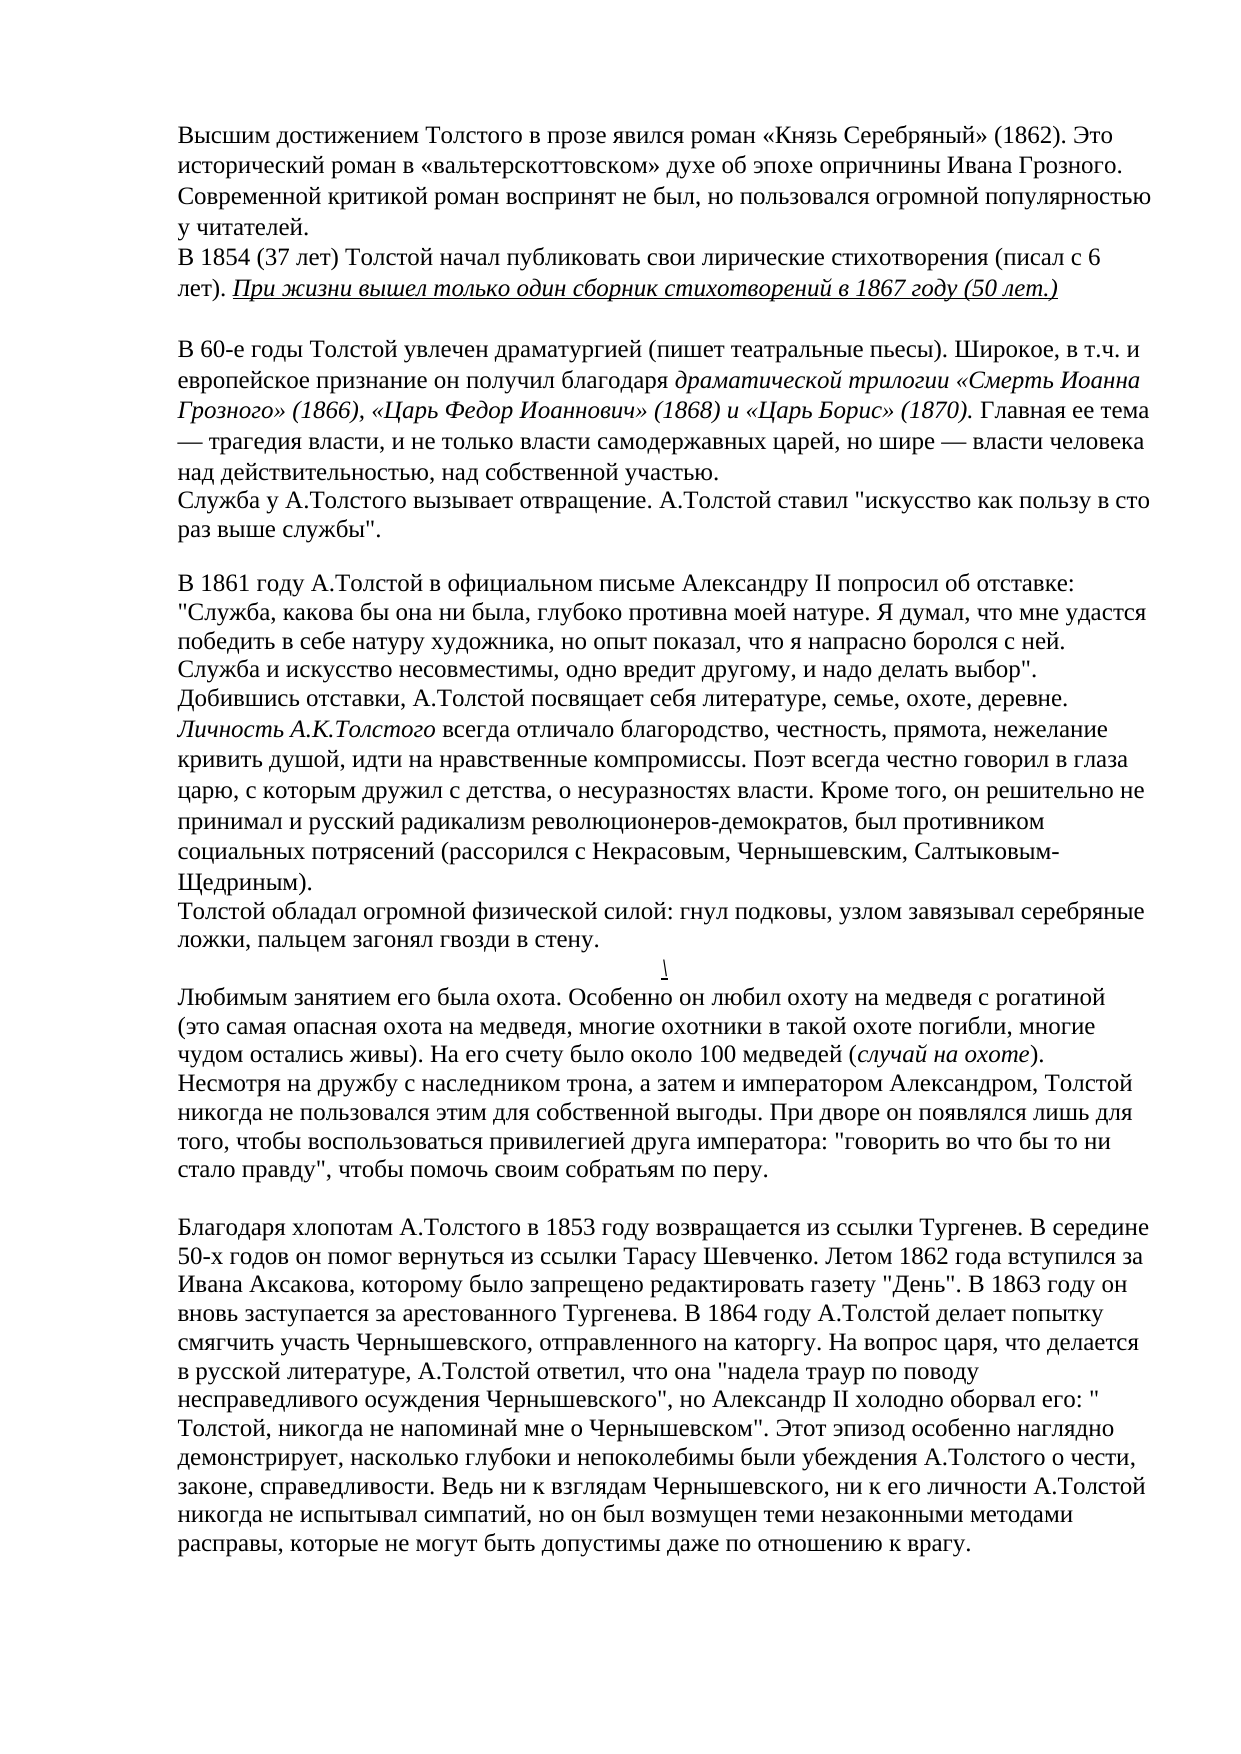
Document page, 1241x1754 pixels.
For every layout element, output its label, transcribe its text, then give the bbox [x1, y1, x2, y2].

text Служба у А.Толстого вызывает отвращение. А.Толстой ставил "искусство как пользу в сто раз выше службы". [177, 486, 1152, 543]
text В 1861 году А.Толстой в официальном письме Александру II попросил об отставке: "Служба, какова бы она ни была, глубоко противна моей натуре. Я думал, что мне удастся победить в себе натуру художника, но опыт показал, что я напрасно боролся с ней. Служба и искусство несовместимы, одно вредит другому, и надо делать выбор". Добившись отставки, А.Толстой посвящает себя литературе, семье, охоте, деревне. [177, 568, 1152, 712]
text Личность А.К.Толстого всегда отличало благородство, честность, прямота, нежелание кривить душой, идти на нравственные компромиссы. Поэт всегда честно говорил в глаза царю, с которым дружил с детства, о несуразностях власти. Кроме того, он решительно не принимал и русский радикализм революционеров-демократов, был противником социальных потрясений (рассорился с Некрасовым, Чернышевским, Салтыковым-Щедриным). [177, 712, 1152, 896]
text В 1854 (37 лет) Толстой начал публиковать свои лирические стихотворения (писал с 6 лет). При жизни вышел только один сборник стихотворений в 1867 году (50 лет.) [177, 241, 1152, 302]
text Благодаря хлопотам А.Толстого в 1853 году возвращается из ссылки Тургенев. В середине 50-х годов он помог вернуться из ссылки Тарасу Шевченко. Летом 1862 года вступился за Ивана Аксакова, которому было запрещено редактировать газету "День". В 1863 году он вновь заступается за арестованного Тургенева. В 1864 году А.Толстой делает попытку смягчить участь Чернышевского, отправленного на каторгу. На вопрос царя, что делается в русской литературе, А.Толстой ответил, что она "надела траур по поводу несправедливого осуждения Чернышевского", но Александр II холодно оборвал его: " Толстой, никогда не напоминай мне о Чернышевском". Этот эпизод особенно наглядно демонстрирует, насколько глубоки и непоколебимы были убеждения А.Толстого о чести, законе, справедливости. Ведь ни к взглядам Чернышевского, ни к его личности А.Толстой никогда не испытывал симпатий, но он был возмущен теми незаконными методами расправы, которые не могут быть допустимы даже по отношению к врагу. [177, 1212, 1152, 1557]
text Толстой обладал огромной физической силой: гнул подковы, узлом завязывал серебряные ложки, пальцем загонял гвозди в стену. [177, 896, 1152, 953]
text Любимым занятием его была охота. Особенно он любил охоту на медведя с рогатиной (это самая опасная охота на медведя, многие охотники в такой охоте погибли, многие чудом остались живы). На его счету было около 100 медведей (случай на охоте). [177, 982, 1152, 1068]
text Высшим достижением Толстого в прозе явился роман «Князь Серебряный» (1862). Это исторический роман в «вальтерскоттовском» духе об эпохе опричнины Ивана Грозного. Современной критикой роман воспринят не был, но пользовался огромной популярностью у читателей. [177, 118, 1152, 241]
text Несмотря на дружбу с наследником трона, а затем и императором Александром, Толстой никогда не пользовался этим для собственной выгоды. При дворе он появлялся лишь для того, чтобы воспользоваться привилегией друга императора: "говорить во что бы то ни стало правду", чтобы помочь своим собратьям по перу. [177, 1068, 1152, 1183]
text \ [177, 953, 1152, 982]
text В 60-е годы Толстой увлечен драматургией (пишет театральные пьесы). Широкое, в т.ч. и европейское признание он получил благодаря драматической трилогии «Смерть Иоанна Грозного» (1866), «Царь Федор Иоаннович» (1868) и «Царь Борис» (1870). Главная ее тема — трагедия власти, и не только власти самодержавных царей, но шире — власти человека над действительностью, над собственной участью. [177, 332, 1152, 486]
